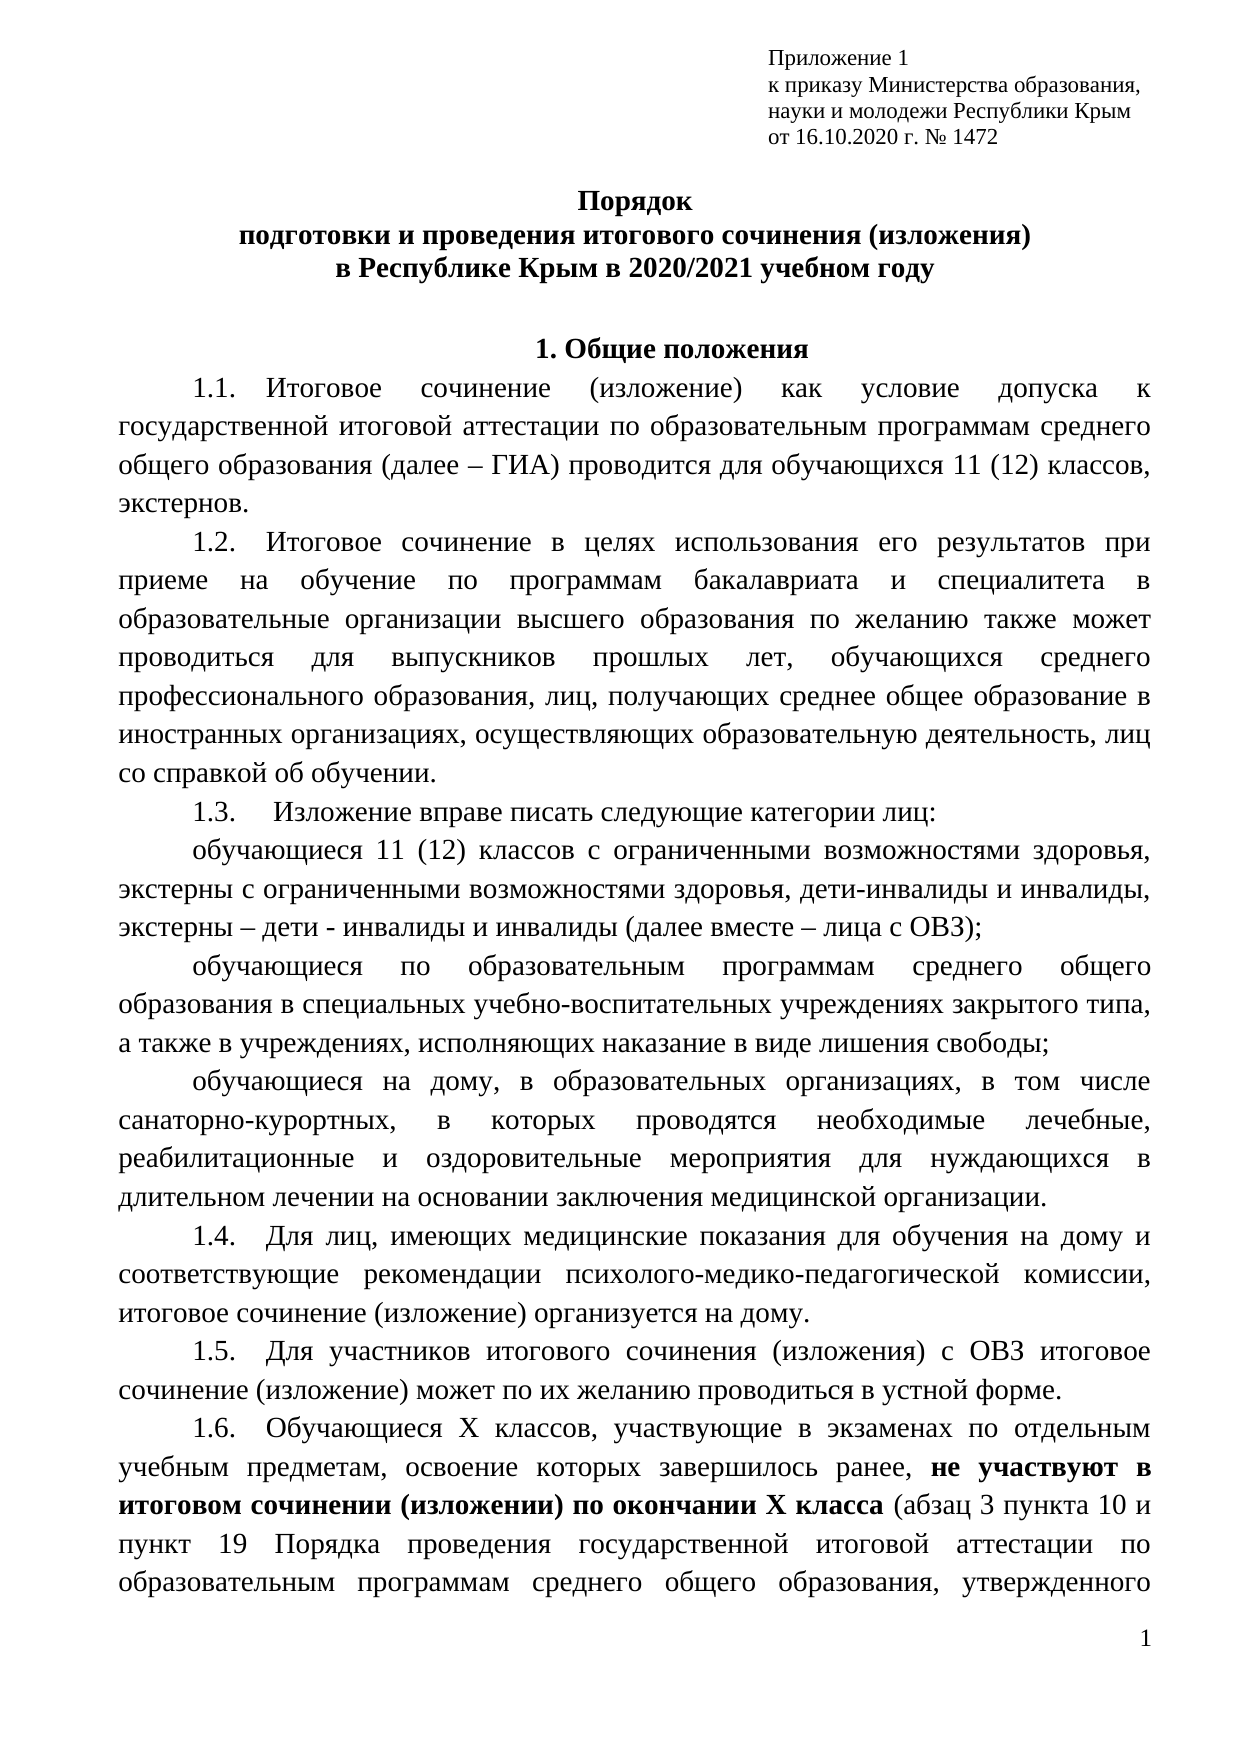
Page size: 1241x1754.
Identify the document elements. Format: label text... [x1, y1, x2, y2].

text подготовки и проведения итогового сочинения (изложения) [118, 217, 1152, 250]
text Приложение 1 [768, 44, 1152, 71]
text от 16.10.2020 г. № 1472 [768, 123, 1152, 150]
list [118, 1410, 1152, 1598]
list Для участников итогового сочинения (изложения) с ОВЗ итоговое сочинение (изложение) может по их желанию проводиться в устной форме. [118, 1333, 1152, 1405]
text в Республике Крым в 2020/2021 учебном году [118, 250, 1152, 284]
text обучающиеся по образовательным программам среднего общего образования в специальных учебно-воспитательных учреждениях закрытого типа, а также в учреждениях, исполняющих наказание в виде лишения свободы; [118, 948, 1152, 1058]
text к приказу Министерства образования, науки и молодежи Республики Крым [768, 71, 1152, 123]
list Итоговое сочинение (изложение) как условие допуска к государственной итоговой аттестации по образовательным программам среднего общего образования (далее – ГИА) проводится для обучающихся 11 (12) классов, экстернов. [118, 370, 1152, 519]
text 1. Общие положения [118, 331, 1152, 365]
text обучающиеся на дому, в образовательных организациях, в том числе санаторно-курортных, в которых проводятся необходимые лечебные, реабилитационные и оздоровительные мероприятия для нуждающихся в длительном лечении на основании заключения медицинской организации. [118, 1063, 1152, 1213]
text обучающиеся 11 (12) классов с ограниченными возможностями здоровья, экстерны с ограниченными возможностями здоровья, дети-инвалиды и инвалиды, экстерны – дети - инвалиды и инвалиды (далее вместе – лица с ОВЗ); [118, 832, 1152, 943]
list Для лиц, имеющих медицинские показания для обучения на дому и соответствующие рекомендации психолого-медико-педагогической комиссии, итоговое сочинение (изложение) организуется на дому. [118, 1218, 1152, 1328]
text 1.3. Изложение вправе писать следующие категории лиц: [118, 794, 1152, 827]
list Итоговое сочинение в целях использования его результатов при приеме на обучение по программам бакалавриата и специалитета в образовательные организации высшего образования по желанию также может проводиться для выпускников прошлых лет, обучающихся среднего профессионального образования, лиц, получающих среднее общее образование в иностранных организациях, осуществляющих образовательную деятельность, лиц со справкой об обучении. [118, 524, 1152, 789]
text Порядок [118, 183, 1152, 217]
